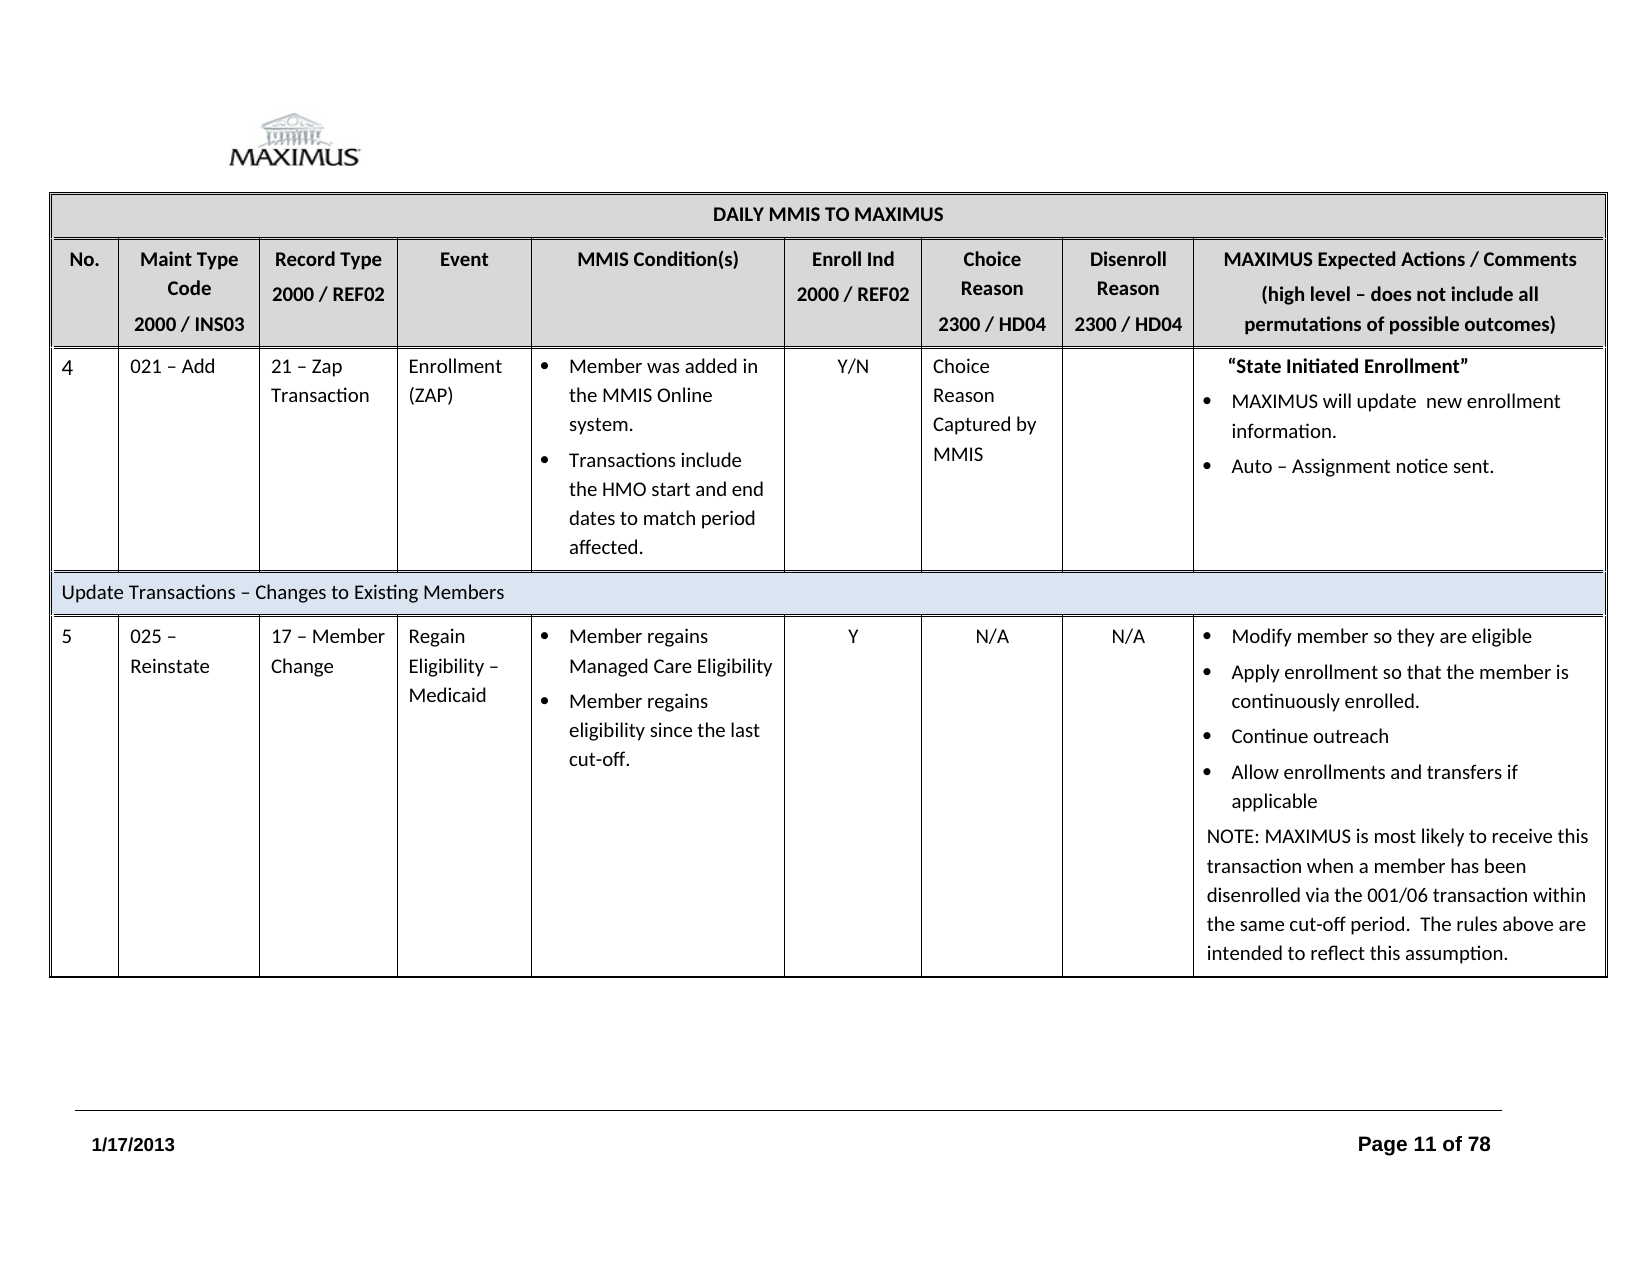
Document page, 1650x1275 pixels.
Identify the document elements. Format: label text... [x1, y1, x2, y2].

table_cell MMIS Condition(s) [532, 240, 784, 346]
table_cell Enroll Ind 2000 / REF02 [785, 240, 921, 346]
table_cell N/A [922, 617, 1062, 976]
table_cell Choice Reason 2300 / HD04 [922, 240, 1062, 346]
table_cell Member was added in the MMIS Online system. Transactions include the HMO start and end dates to match period affected. [532, 349, 784, 570]
table_cell 4 [50, 346, 118, 570]
table_cell “State Initiated Enrollment” MAXIMUS will update new enrollment information. Auto – Assignment notice sent. [1194, 346, 1606, 570]
table_cell [1063, 349, 1193, 570]
table_cell Disenroll Reason 2300 / HD04 [1063, 240, 1193, 346]
table_cell Y [785, 617, 921, 976]
table_cell Event [398, 240, 531, 346]
table_cell Regain Eligibility – Medicaid [398, 617, 531, 976]
table_cell 021 – Add [119, 349, 259, 570]
table_cell N/A [1063, 617, 1193, 976]
table_cell Update Transactions – Changes to Existing Members [52, 570, 1605, 614]
table_cell MAXIMUS Expected Actions / Comments (high level – does not include all permutations of possible outcomes) [1194, 237, 1605, 346]
table_header DAILY MMIS TO MAXIMUS [52, 195, 1605, 237]
picture [225, 95, 364, 168]
table_cell Member regains Managed Care Eligibility Member regains eligibility since the last cut-off. [532, 617, 784, 976]
table_cell 5 [50, 614, 118, 976]
table_cell No. [52, 237, 118, 346]
table_cell Record Type 2000 / REF02 [260, 240, 397, 346]
table_cell 025 – Reinstate [119, 617, 259, 976]
table_cell Choice Reason Captured by MMIS [922, 349, 1062, 570]
table_cell Maint Type Code 2000 / INS03 [119, 240, 259, 346]
table_cell 17 – Member Change [260, 617, 397, 976]
table_cell Enrollment (ZAP) [398, 349, 531, 570]
table_cell Modify member so they are eligible Apply enrollment so that the member is continuously enrolled. Continue outreach Allow enrollments and transfers if applicable NOTE: MAXIMUS is most likely to receive this transaction when a member has been disenrolled via the 001/06 transaction within the same cut-off period. The rules above are intended to reflect this assumption. [1194, 614, 1606, 976]
table_cell 21 – Zap Transaction [260, 349, 397, 570]
table_cell Y/N [785, 349, 921, 570]
